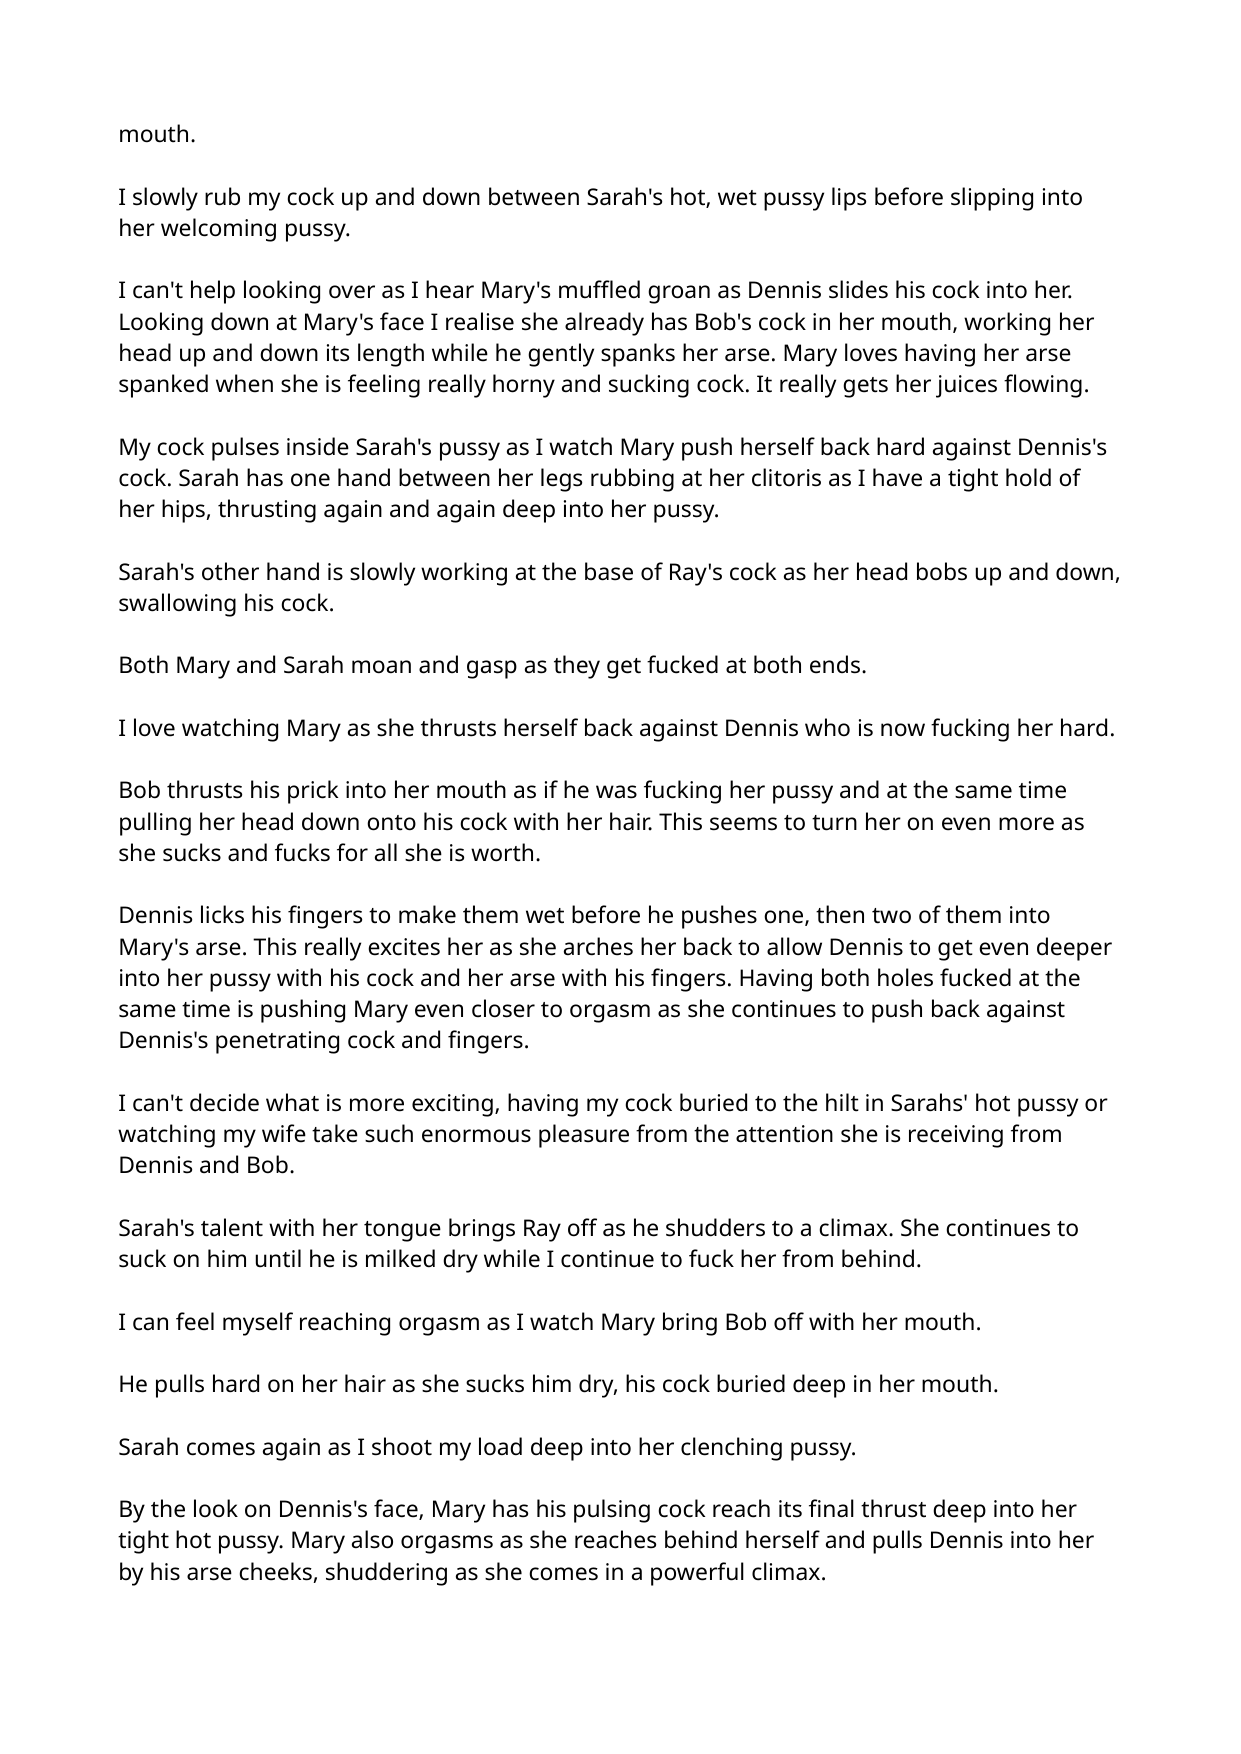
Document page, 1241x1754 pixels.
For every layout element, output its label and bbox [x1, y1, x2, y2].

text [118, 118, 1122, 1056]
text [118, 1087, 1122, 1618]
